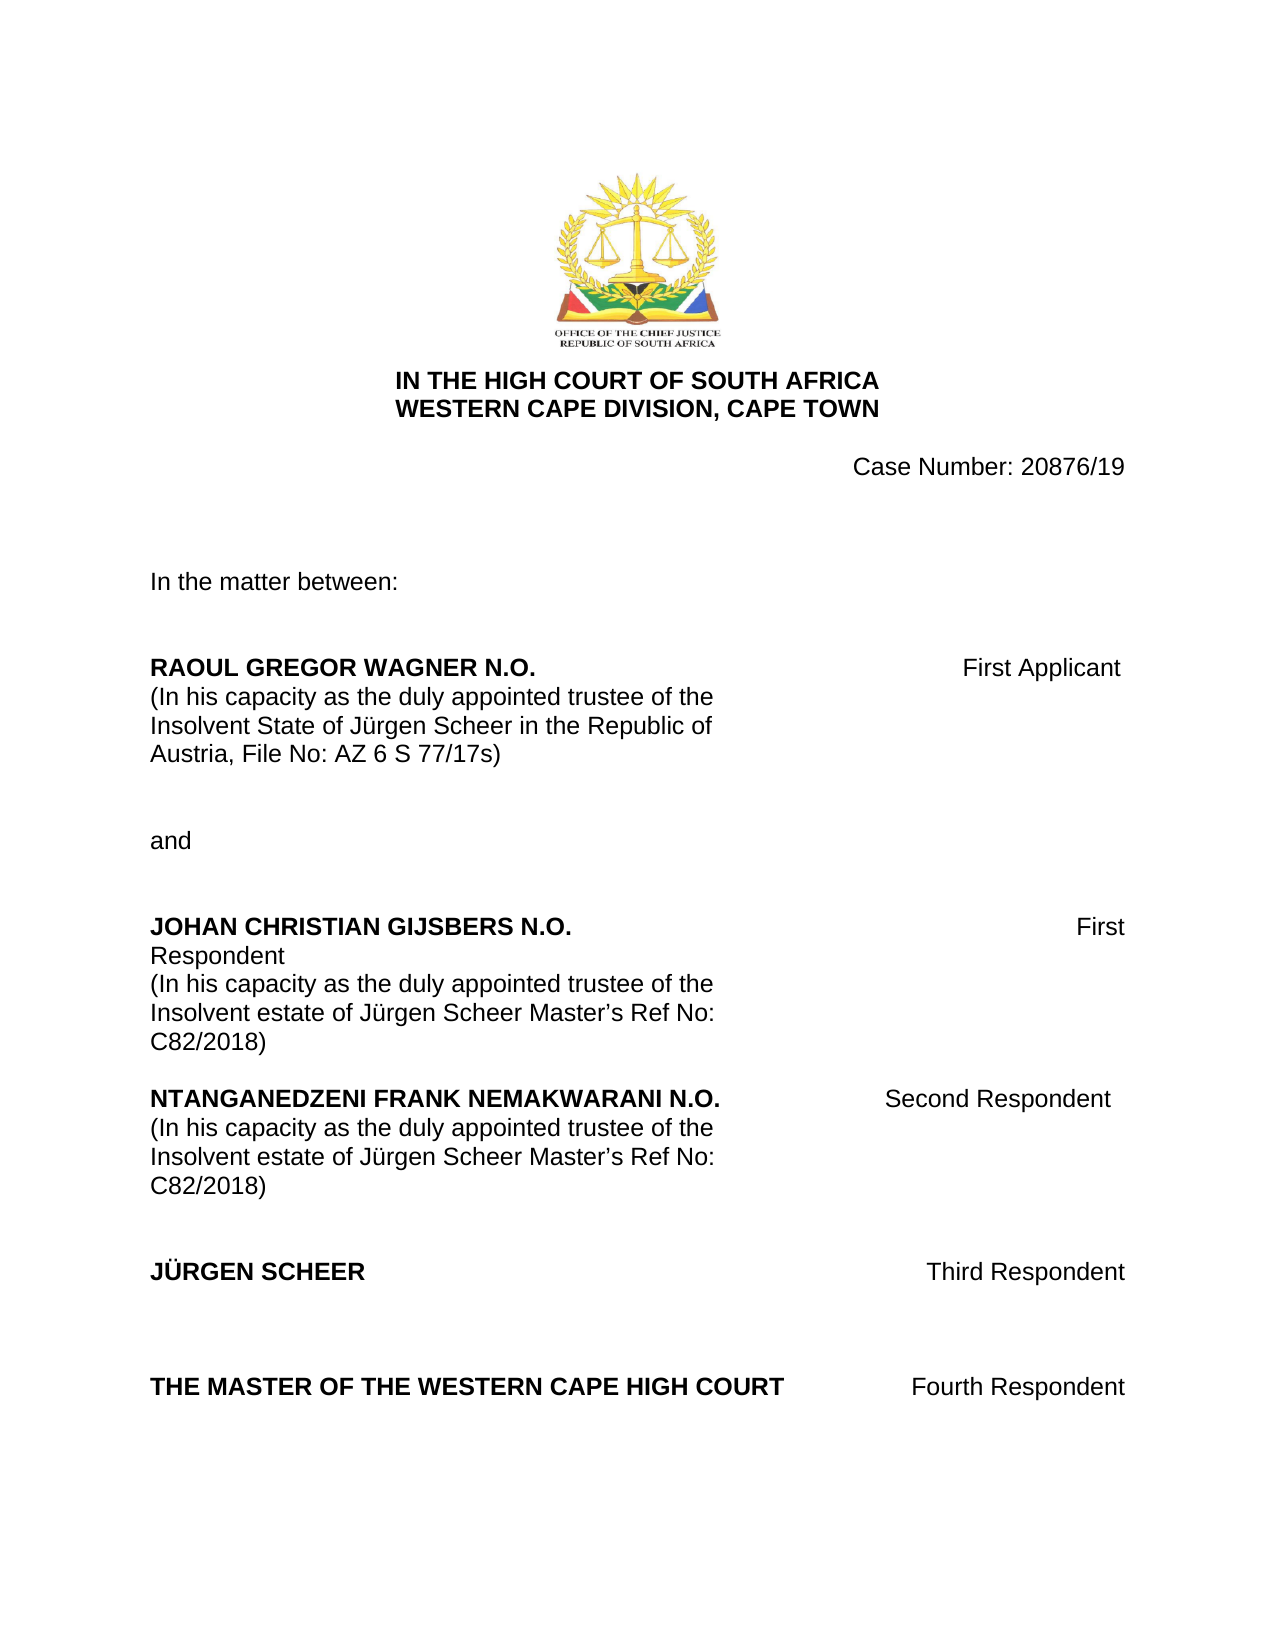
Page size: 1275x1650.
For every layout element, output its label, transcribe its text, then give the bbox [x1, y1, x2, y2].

text IN THE HIGH COURT OF SOUTH AFRICA [150, 366, 1125, 394]
text NTANGANEDZENI FRANK NEMAKWARANI N.O. Second Respondent [150, 1084, 1125, 1113]
text WESTERN CAPE DIVISION, CAPE TOWN [150, 394, 1125, 423]
text Insolvent estate of Jürgen Scheer Master’s Ref No: [150, 998, 1125, 1027]
text RAOUL GREGOR WAGNER N.O. First Applicant [150, 653, 1125, 682]
text C82/2018) [150, 1027, 1125, 1056]
text and [150, 826, 1125, 854]
text Insolvent estate of Jürgen Scheer Master’s Ref No: [150, 1142, 1125, 1171]
text (In his capacity as the duly appointed trustee of the [150, 969, 1125, 998]
text In the matter between: [150, 567, 1125, 596]
text Austria, File No: AZ 6 S 77/17s) [150, 739, 1125, 768]
text (In his capacity as the duly appointed trustee of the [150, 682, 1125, 711]
text THE MASTER OF THE WESTERN CAPE HIGH COURT Fourth Respondent [150, 1372, 1125, 1401]
text (In his capacity as the duly appointed trustee of the [150, 1113, 1125, 1142]
text Insolvent State of Jürgen Scheer in the Republic of [150, 711, 1125, 739]
picture [553, 170, 722, 348]
text Case Number: 20876/19 [150, 452, 1125, 481]
text C82/2018) [150, 1171, 1125, 1199]
text JÜRGEN SCHEER Third Respondent [150, 1257, 1125, 1286]
text JOHAN CHRISTIAN GIJSBERS N.O. First Respondent [150, 912, 1125, 969]
